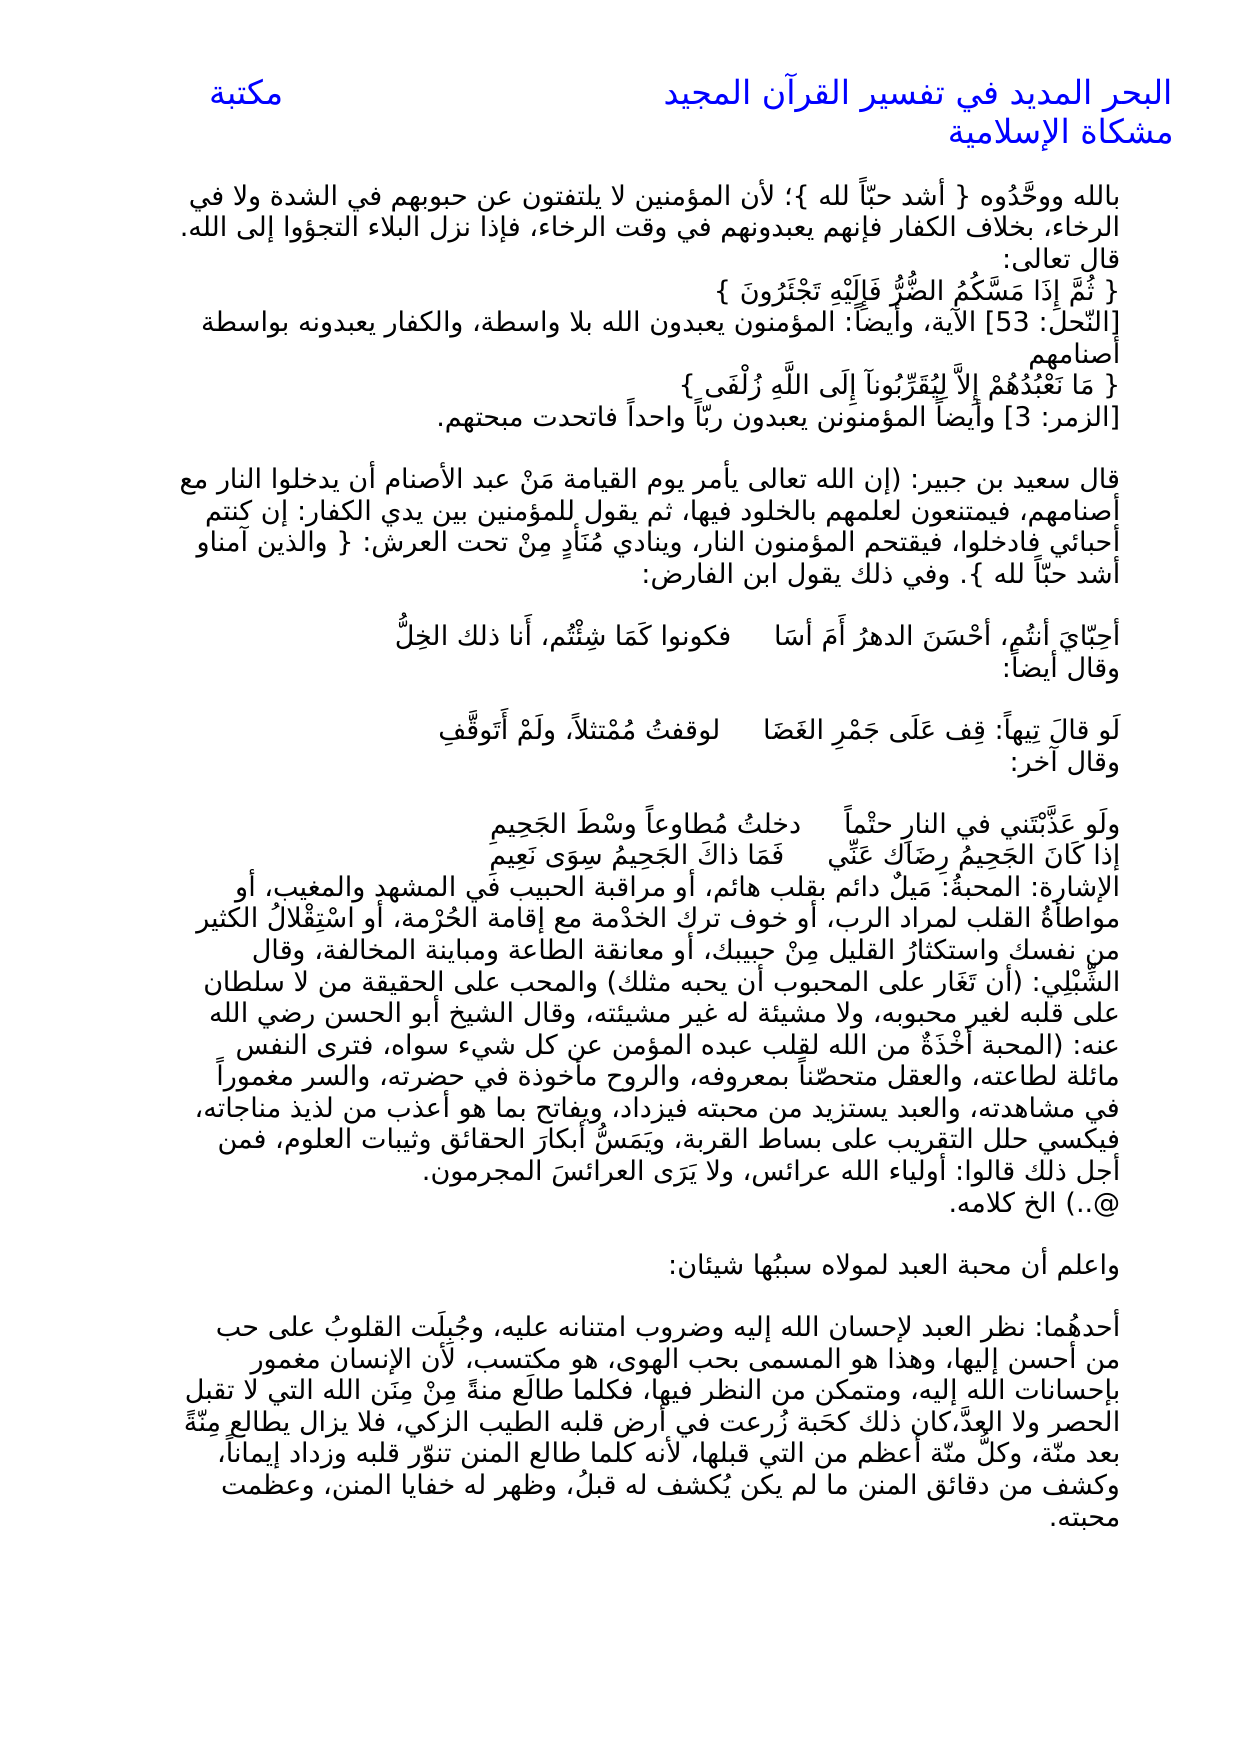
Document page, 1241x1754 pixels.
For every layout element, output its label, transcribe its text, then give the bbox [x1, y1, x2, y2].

text وقال آخر: [176, 746, 1120, 777]
text { ثُمَّ إِذَا مَسَّكُمُ الضُّرُّ فَإِلَيْهِ تَجْئَرُونَ } [176, 275, 1120, 306]
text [176, 180, 1120, 275]
text [النّحل: 53] الآية، وأيضاً: المؤمنون يعبدون الله بلا واسطة، والكفار يعبدونه بواسطة أصنامهم [176, 306, 1120, 369]
text الإشارة: المحبةُ: مَيلٌ دائم بقلب هائم، أو مراقبة الحبيب في المشهد والمغيب، أو مواطأةُ القلب لمراد الرب، أو خوف ترك الخدْمة مع إقامة الحُرْمة، أو اسْتِقْلالُ الكثير من نفسك واستكثارُ القليل مِنْ حبيبك، أو معانقة الطاعة ومباينة المخالفة، وقال الشِّبْلِي: (أن تَغَار على المحبوب أن يحبه مثلك) والمحب على الحقيقة من لا سلطان على قلبه لغير محبوبه، ولا مشيئة له غير مشيئته، وقال الشيخ أبو الحسن رضي الله عنه: (المحبة أخْذَةٌ من الله لقلب عبده المؤمن عن كل شيء سواه، فترى النفس مائلة لطاعته، والعقل متحصّناً بمعروفه، والروح مأخوذة في حضرته، والسر مغموراً في مشاهدته، والعبد يستزيد من محبته فيزداد، ويفاتح بما هو أعذب من لذيذ مناجاته، فيكسي حلل التقريب على بساط القربة، ويَمَسُّ أبكارَ الحقائق وثيبات العلوم، فمن أجل ذلك قالوا: أولياء الله عرائس، ولا يَرَى العرائسَ المجرمون. [176, 871, 1120, 1187]
text ولَو عَذَّبْتَني في النارِ حتْماً دخلتُ مُطاوعاً وسْطَ الجَحِيمِ [176, 808, 1120, 840]
text @..) الخ كلامه. [176, 1187, 1120, 1218]
text إذا كَانَ الجَحِيمُ رِضَاك عَنِّي فَمَا ذاكَ الجَحِيمُ سِوَى نَعِيمِ [176, 840, 1120, 871]
text لَو قالَ تِيهاً: قِف عَلَى جَمْرِ الغَضَا لوقفتُ مُمْتثلاً، ولَمْ أَتَوقَّفِ [176, 714, 1120, 746]
text قال سعيد بن جبير: (إن الله تعالى يأمر يوم القيامة مَنْ عبد الأصنام أن يدخلوا النار مع أصنامهم، فيمتنعون لعلمهم بالخلود فيها، ثم يقول للمؤمنين بين يدي الكفار: إن كنتم أحبائي فادخلوا، فيقتحم المؤمنون النار، وينادي مُنَأدٍ مِنْ تحت العرش: { والذين آمناو أشد حبّاً لله }. وفي ذلك يقول ابن الفارض: [176, 463, 1120, 590]
text وقال أيضاً: [176, 652, 1120, 683]
text { مَا نَعْبُدُهُمْ إِلاَّ لِيُقَرِّبُونآ إِلَى اللَّهِ زُلْفَى } [176, 369, 1120, 401]
text واعلم أن محبة العبد لمولاه سببُها شيئان: [176, 1249, 1120, 1281]
text أحدهُما: نظر العبد لإحسان الله إليه وضروب امتنانه عليه، وجُبِلَت القلوبُ على حب من أحسن إليها، وهذا هو المسمى بحب الهوى، هو مكتسب، لأن الإنسان مغمور بإحسانات الله إليه، ومتمكن من النظر فيها، فكلما طالَع منةً مِنْ مِنَن الله التي لا تقبل الحصر ولا العدَّ،كان ذلك كحَبة زُرعت في أرض قلبه الطيب الزكي، فلا يزال يطالع مِنّةً بعد منّة، وكلُّ منّة أعظم من التي قبلها، لأنه كلما طالع المنن تنوّر قلبه وزداد إيماناً، وكشف من دقائق المنن ما لم يكن يُكشف له قبلُ، وظهر له خفايا المنن، وعظمت محبته. [176, 1311, 1120, 1532]
text [الزمر: 3] وأيضاً المؤمنونن يعبدون ربّاً واحداً فاتحدت مبحتهم. [176, 401, 1120, 433]
text أحِبّايَ أنتُم، أحْسَنَ الدهرُ أَمَ أسَا فكونوا كَمَا شِئْتُم، أَنا ذلك الخِلُّ [176, 620, 1120, 652]
